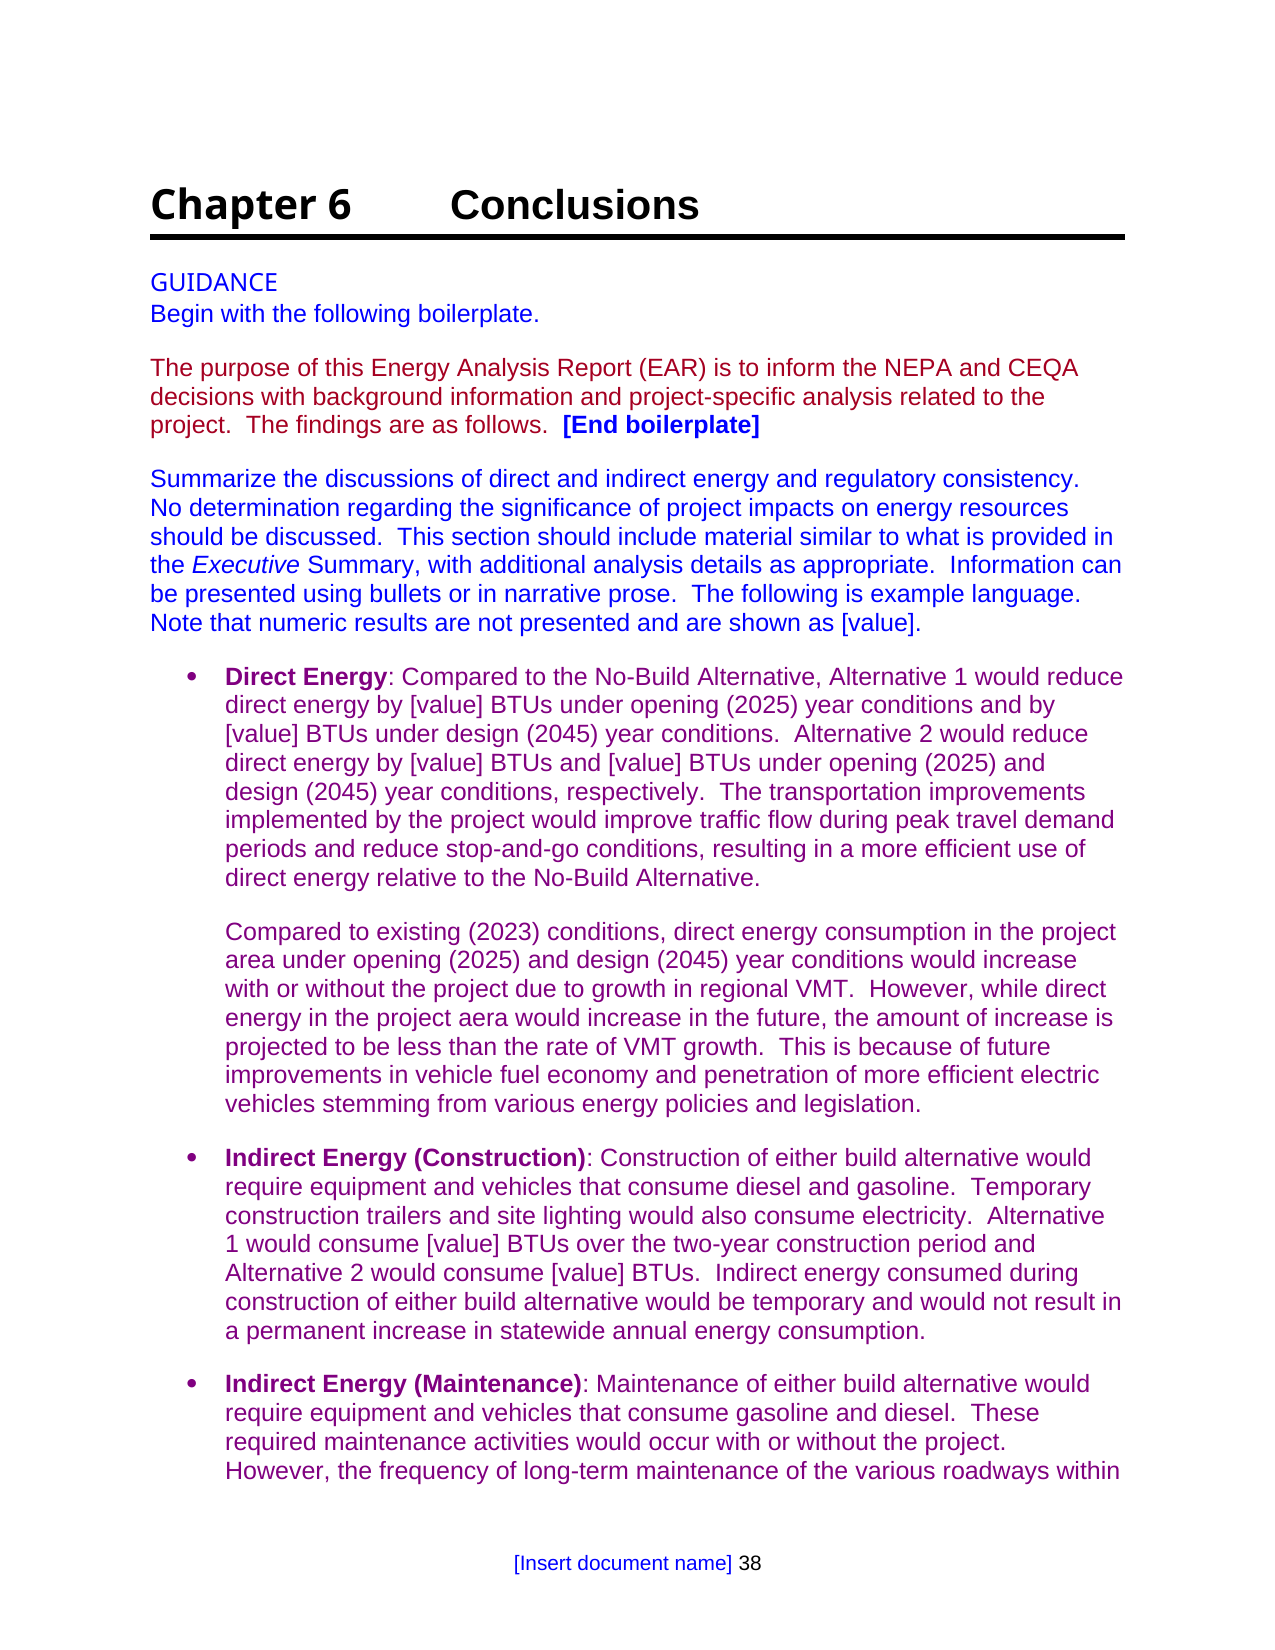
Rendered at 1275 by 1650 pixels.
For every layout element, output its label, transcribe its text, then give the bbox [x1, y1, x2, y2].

text Begin with the following boilerplate. [150, 299, 1125, 328]
list Direct Energy: Compared to the No-Build Alternative, Alternative 1 would reduce direct energy by [value] BTUs under opening (2025) year conditions and by [value] BTUs under design (2045) year conditions. Alternative 2 would reduce direct energy by [value] BTUs and [value] BTUs under opening (2025) and design (2045) year conditions, respectively. The transportation improvements implemented by the project would improve traffic flow during peak travel demand periods and reduce stop-and-go conditions, resulting in a more efficient use of direct energy relative to the No-Build Alternative. [187, 662, 1125, 892]
subtitle Conclusions [150, 175, 1125, 234]
subtitle GUIDANCE [150, 265, 1125, 299]
text The purpose of this Energy Analysis Report (EAR) is to inform the NEPA and CEQA decisions with background information and project-specific analysis related to the project. The findings are as follows. [End boilerplate] [150, 353, 1125, 439]
list Indirect Energy (Construction): Construction of either build alternative would require equipment and vehicles that consume diesel and gasoline. Temporary construction trailers and site lighting would also consume electricity. Alternative 1 would consume [value] BTUs over the two-year construction period and Alternative 2 would consume [value] BTUs. Indirect energy consumed during construction of either build alternative would be temporary and would not result in a permanent increase in statewide annual energy consumption. [187, 1143, 1125, 1344]
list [187, 1369, 1125, 1484]
text Compared to existing (2023) conditions, direct energy consumption in the project area under opening (2025) and design (2045) year conditions would increase with or without the project due to growth in regional VMT. However, while direct energy in the project aera would increase in the future, the amount of increase is projected to be less than the rate of VMT growth. This is because of future improvements in vehicle fuel economy and penetration of more efficient electric vehicles stemming from various energy policies and legislation. [225, 917, 1125, 1118]
text Summarize the discussions of direct and indirect energy and regulatory consistency. No determination regarding the significance of project impacts on energy resources should be discussed. This section should include material similar to what is provided in the Executive Summary, with additional analysis details as appropriate. Information can be presented using bullets or in narrative prose. The following is example language. Note that numeric results are not presented and are shown as [value]. [150, 464, 1125, 637]
